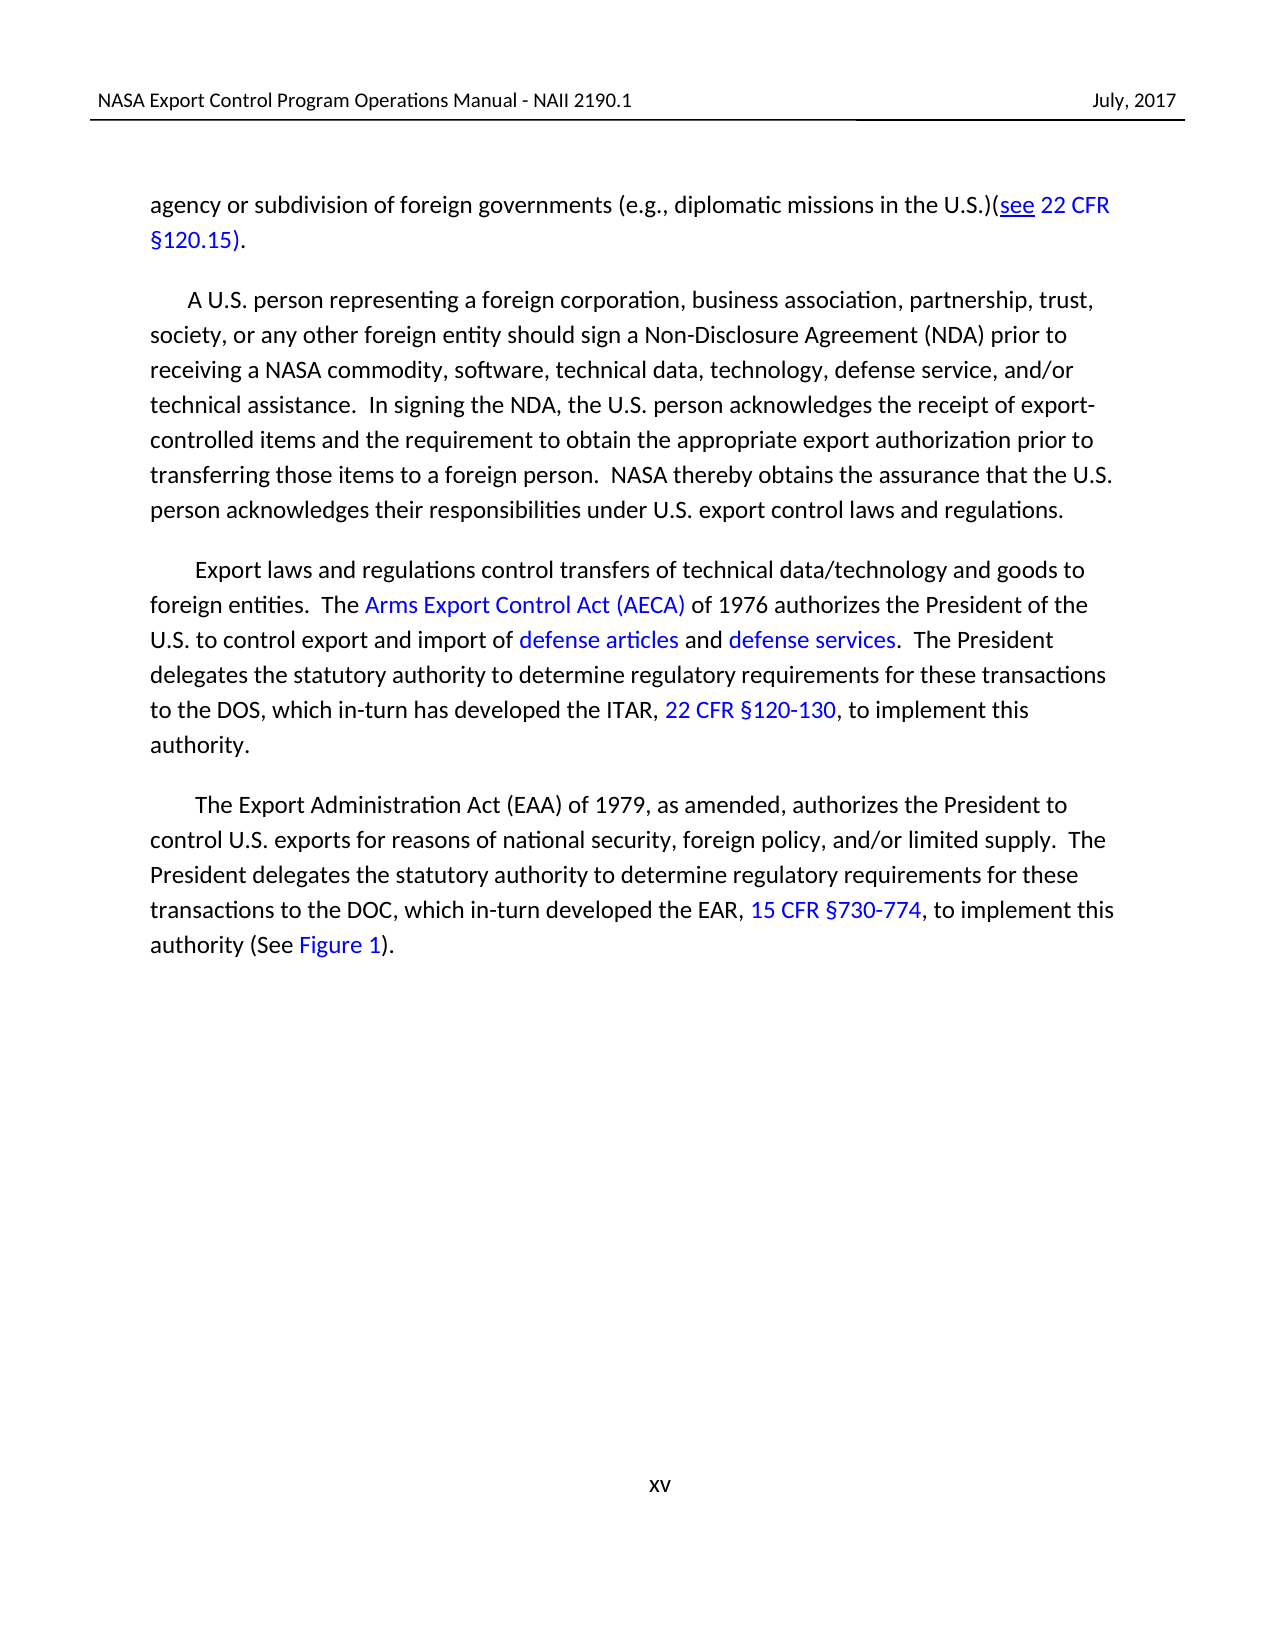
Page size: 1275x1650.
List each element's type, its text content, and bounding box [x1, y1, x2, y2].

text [150, 189, 1125, 254]
text A U.S. person representing a foreign corporation, business association, partnership, trust, society, or any other foreign entity should sign a Non-Disclosure Agreement (NDA) prior to receiving a NASA commodity, software, technical data, technology, defense service, and/or technical assistance. In signing the NDA, the U.S. person acknowledges the receipt of export-controlled items and the requirement to obtain the appropriate export authorization prior to transferring those items to a foreign person. NASA thereby obtains the assurance that the U.S. person acknowledges their responsibilities under U.S. export control laws and regulations. [150, 284, 1125, 524]
text The Export Administration Act (EAA) of 1979, as amended, authorizes the President to control U.S. exports for reasons of national security, foreign policy, and/or limited supply. The President delegates the statutory authority to determine regulatory requirements for these transactions to the DOC, which in-turn developed the EAR, 15 CFR §730-774, to implement this authority (See Figure 1). [150, 789, 1125, 959]
text Export laws and regulations control transfers of technical data/technology and goods to foreign entities. The Arms Export Control Act (AECA) of 1976 authorizes the President of the U.S. to control export and import of defense articles and defense services. The President delegates the statutory authority to determine regulatory requirements for these transactions to the DOS, which in-turn has developed the ITAR, 22 CFR §120-130, to implement this authority. [150, 554, 1125, 759]
